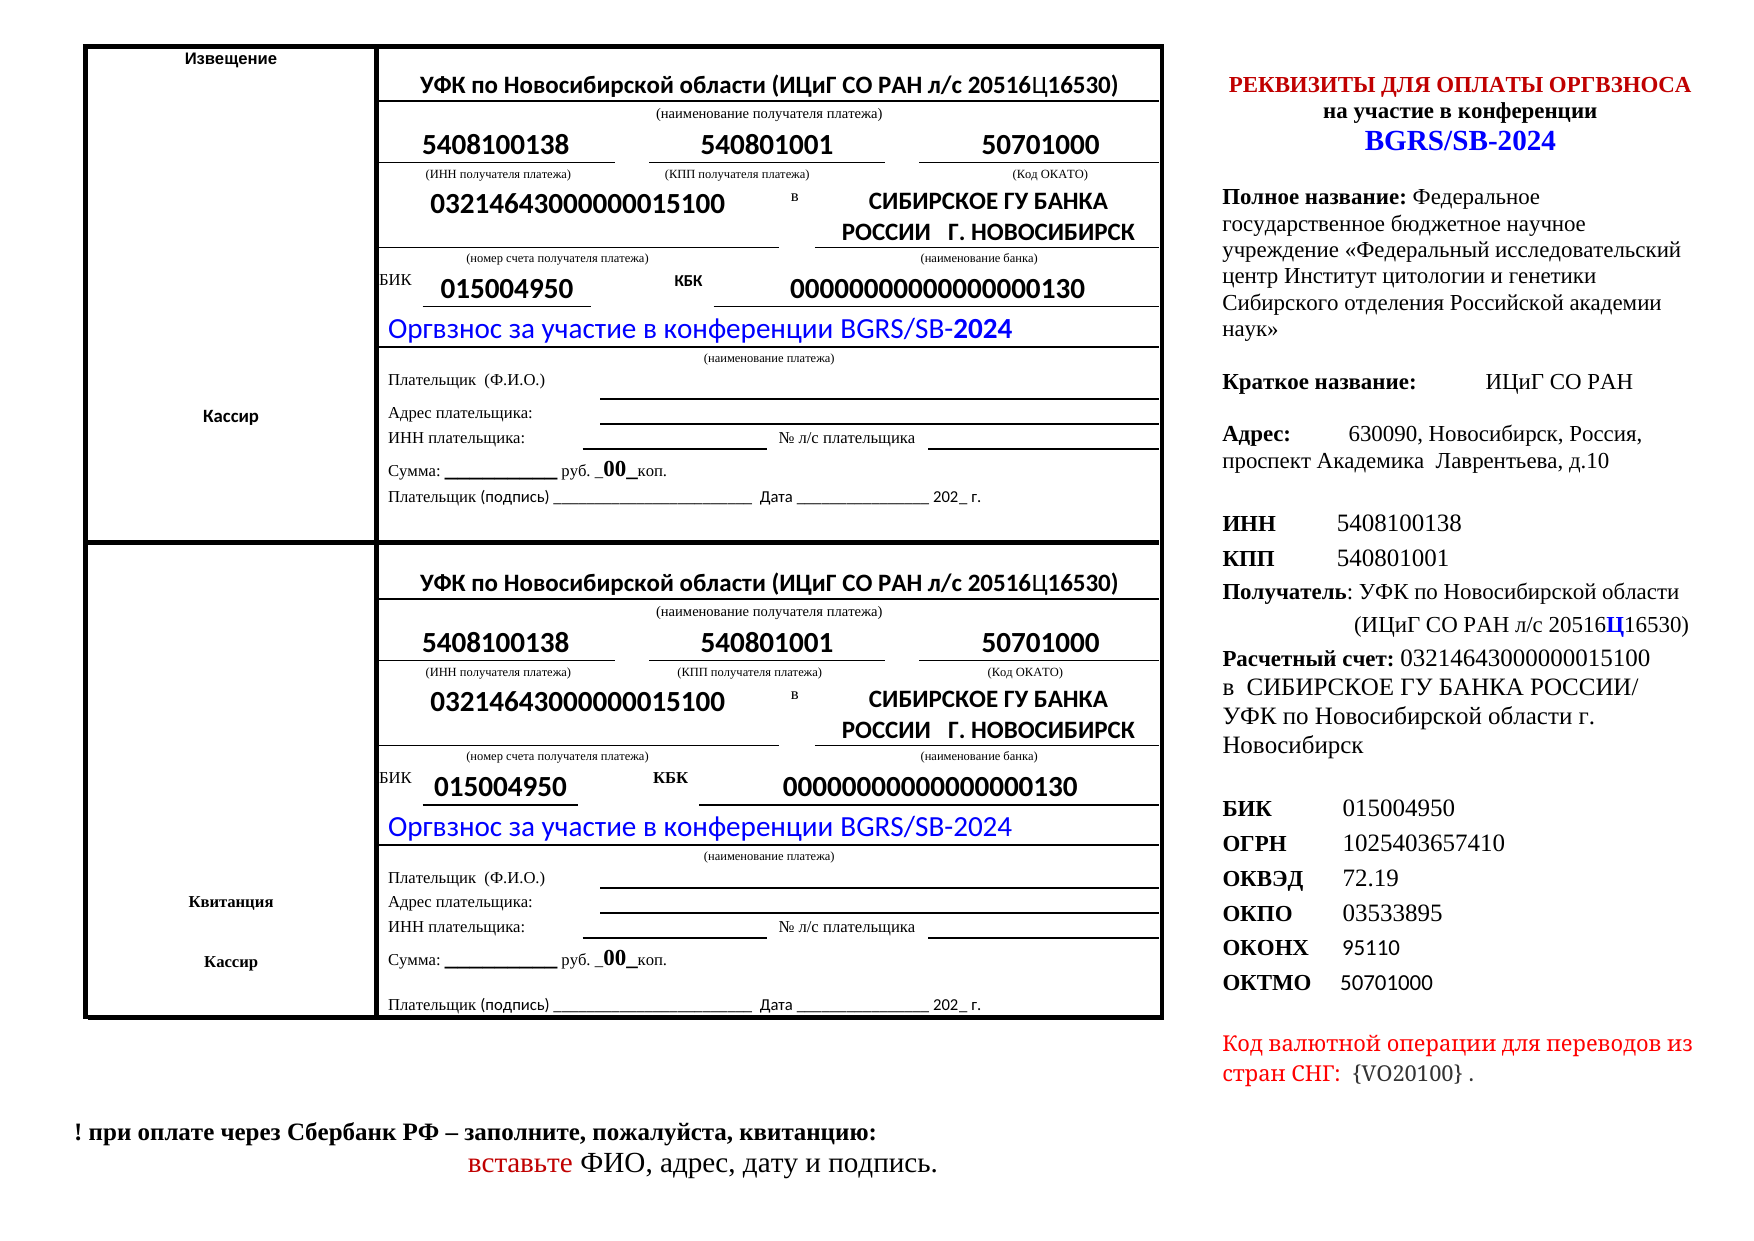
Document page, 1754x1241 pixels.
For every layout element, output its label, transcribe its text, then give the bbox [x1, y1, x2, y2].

text ! при оплате через Сбербанк РФ – заполните, пожалуйста, квитанцию: вставьте ФИО, адрес, дату и подпись. [74, 1117, 1680, 1179]
table_header РЕКВИЗИТЫ ДЛЯ ОПЛАТЫ ОРГВЗНОСА на участие в конференции BGRS/SB-2024 Полное название: Федеральное государственное бюджетное научное учреждение «Федеральный исследовательский центр Институт цитологии и генетики Сибирского отделения Российской академии наук» Краткое название: ИЦиГ СО РАН Адрес: 630090, Новосибирск, Россия, проспект Академика Лаврентьева, д.10 ИНН 5408100138 КПП 540801001 Получатель: УФК по Новосибирской области (ИЦиГ СО РАН л/с 20516Ц16530) Расчетный счет: 03214643000000015100 в СИБИРСКОЕ ГУ БАНКА РОССИИ/ УФК по Новосибирской области г. Новосибирск БИК 015004950 ОГРН 1025403657410 ОКВЭД 72.19 ОКПО 03533895 ОКОНХ 95110 ОКТМО 50701000 Код валютной операции для переводов из стран СНГ: {VO20100} . [1178, 44, 1709, 1088]
table_header [74, 44, 1178, 1088]
